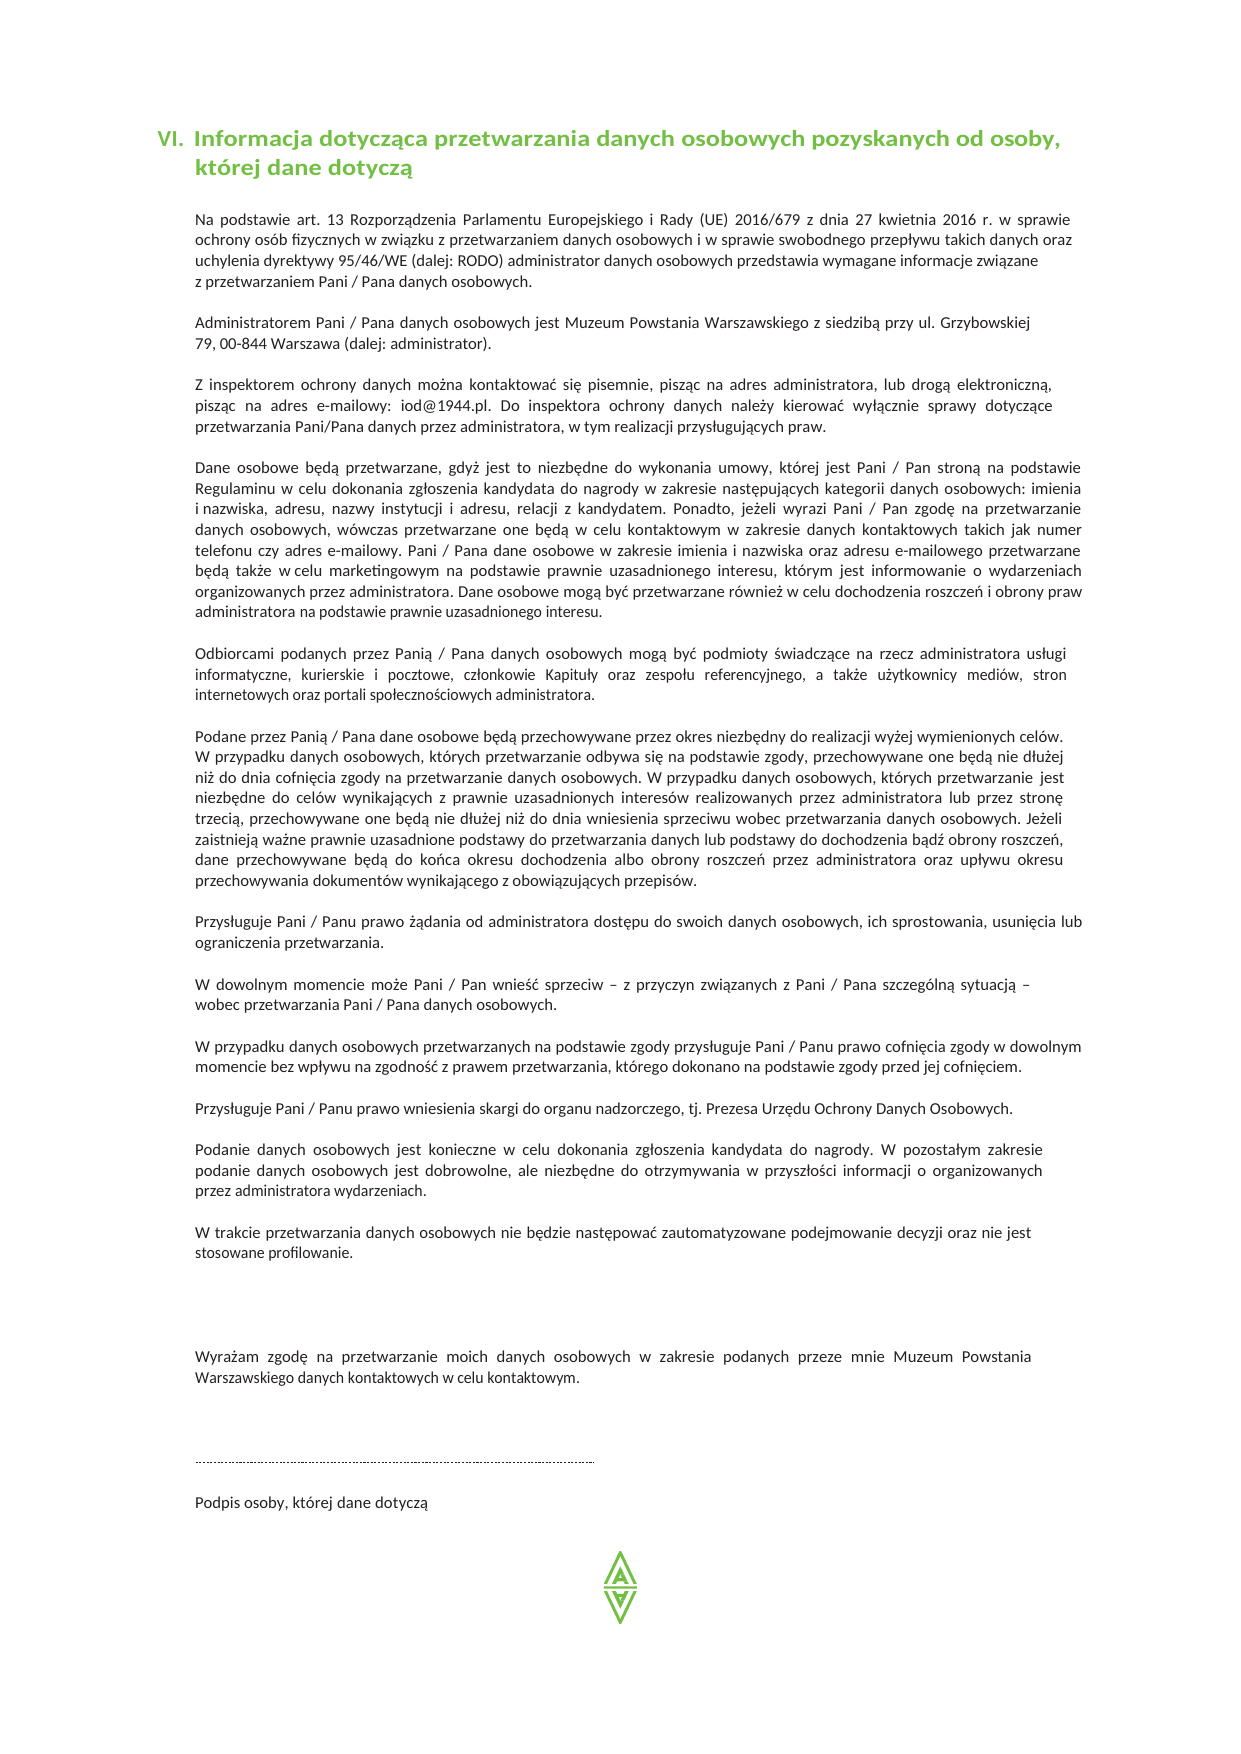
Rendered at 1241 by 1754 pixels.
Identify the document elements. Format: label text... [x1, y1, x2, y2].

text Przysługuje Pani / Panu prawo wniesienia skargi do organu nadzorczego, tj. Prezesa Urzędu Ochrony Danych Osobowych. [195, 1098, 1092, 1118]
text Odbiorcami podanych przez Panią / Pana danych osobowych mogą być podmioty świadczące na rzecz administratora usługi informatyczne, kurierskie i pocztowe, członkowie Kapituły oraz zespołu referencyjnego, a także użytkownicy mediów, stron internetowych oraz portali społecznościowych administratora. [195, 643, 1068, 705]
text Z inspektorem ochrony danych można kontaktować się pisemnie, pisząc na adres administratora, lub drogą elektroniczną, pisząc na adres e-mailowy: iod@1944.pl. Do inspektora ochrony danych należy kierować wyłącznie sprawy dotyczące przetwarzania Pani/Pana danych przez administratora, w tym realizacji przysługujących praw. [195, 374, 1054, 436]
text Przysługuje Pani / Panu prawo żądania od administratora dostępu do swoich danych osobowych, ich sprostowania, usunięcia lub ograniczenia przetwarzania. [195, 912, 1083, 953]
subtitle Informacja dotycząca przetwarzania danych osobowych pozyskanych od osoby, której dane dotyczą [157, 124, 1068, 181]
text W przypadku danych osobowych przetwarzanych na podstawie zgody przysługuje Pani / Panu prawo cofnięcia zgody w dowolnym momencie bez wpływu na zgodność z prawem przetwarzania, którego dokonano na podstawie zgody przed jej cofnięciem. [195, 1036, 1083, 1077]
text Podanie danych osobowych jest konieczne w celu dokonania zgłoszenia kandydata do nagrody. W pozostałym zakresie podanie danych osobowych jest dobrowolne, ale niezbędne do otrzymywania w przyszłości informacji o organizowanych przez administratora wydarzeniach. [195, 1139, 1044, 1201]
text Podane przez Panią / Pana dane osobowe będą przechowywane przez okres niezbędny do realizacji wyżej wymienionych celów. W przypadku danych osobowych, których przetwarzanie odbywa się na podstawie zgody, przechowywane one będą nie dłużej niż do dnia cofnięcia zgody na przetwarzanie danych osobowych. W przypadku danych osobowych, których przetwarzanie jest niezbędne do celów wynikających z prawnie uzasadnionych interesów realizowanych przez administratora lub przez stronę trzecią, przechowywane one będą nie dłużej niż do dnia wniesienia sprzeciwu wobec przetwarzania danych osobowych. Jeżeli zaistnieją ważne prawnie uzasadnione podstawy do przetwarzania danych lub podstawy do dochodzenia bądź obrony roszczeń, dane przechowywane będą do końca okresu dochodzenia albo obrony roszczeń przez administratora oraz upływu okresu przechowywania dokumentów wynikającego z obowiązujących przepisów. [195, 726, 1064, 891]
text Wyrażam zgodę na przetwarzanie moich danych osobowych w zakresie podanych przeze mnie Muzeum Powstania Warszawskiego danych kontaktowych w celu kontaktowym. [195, 1347, 1032, 1388]
text z przetwarzaniem Pani / Pana danych osobowych. [195, 271, 1092, 291]
text W dowolnym momencie może Pani / Pan wnieść sprzeciw – z przyczyn związanych z Pani / Pana szczególną sytuacją – wobec przetwarzania Pani / Pana danych osobowych. [195, 974, 1032, 1015]
text Dane osobowe będą przetwarzane, gdyż jest to niezbędne do wykonania umowy, której jest Pani / Pan stroną na podstawie Regulaminu w celu dokonania zgłoszenia kandydata do nagrody w zakresie następujących kategorii danych osobowych: imienia i nazwiska, adresu, nazwy instytucji i adresu, relacji z kandydatem. Ponadto, jeżeli wyrazi Pani / Pan zgodę na przetwarzanie danych osobowych, wówczas przetwarzane one będą w celu kontaktowym w zakresie danych kontaktowych takich jak numer telefonu czy adres e-mailowy. Pani / Pana dane osobowe w zakresie imienia i nazwiska oraz adresu e-mailowego przetwarzane będą także w celu marketingowym na podstawie prawnie uzasadnionego interesu, którym jest informowanie o wydarzeniach organizowanych przez administratora. Dane osobowe mogą być przetwarzane również w celu dochodzenia roszczeń i obrony praw administratora na podstawie prawnie uzasadnionego interesu. [195, 457, 1083, 622]
text Na podstawie art. 13 Rozporządzenia Parlamentu Europejskiego i Rady (UE) 2016/679 z dnia 27 kwietnia 2016 r. w sprawie ochrony osób fizycznych w związku z przetwarzaniem danych osobowych i w sprawie swobodnego przepływu takich danych oraz uchylenia dyrektywy 95/46/WE (dalej: RODO) administrator danych osobowych przedstawia wymagane informacje związane [195, 209, 1073, 271]
text Administratorem Pani / Pana danych osobowych jest Muzeum Powstania Warszawskiego z siedzibą przy ul. Grzybowskiej 79, 00-844 Warszawa (dalej: administrator). [195, 312, 1032, 353]
text W trakcie przetwarzania danych osobowych nie będzie następować zautomatyzowane podejmowanie decyzji oraz nie jest stosowane profilowanie. [195, 1222, 1032, 1263]
text Podpis osoby, której dane dotyczą [195, 1492, 1092, 1512]
